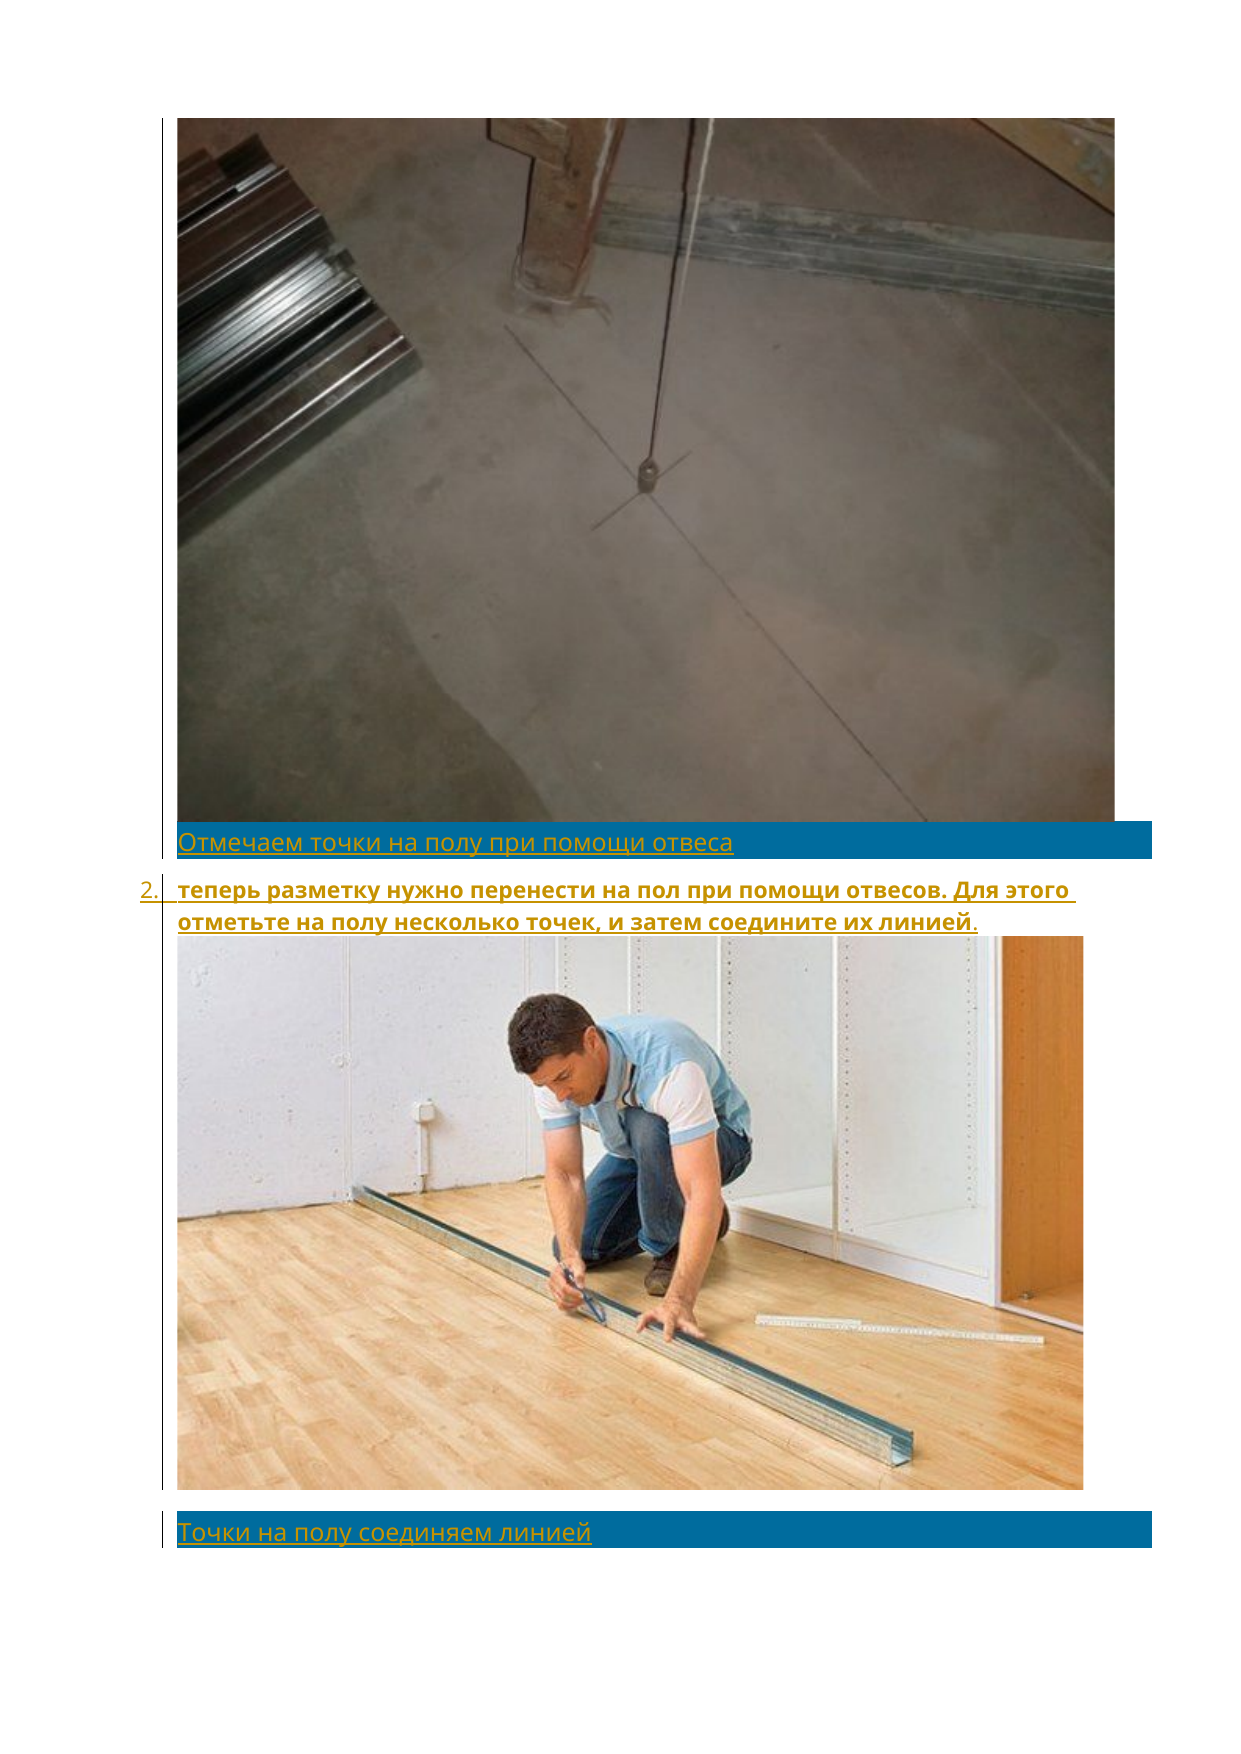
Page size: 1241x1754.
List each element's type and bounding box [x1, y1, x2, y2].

picture [177, 936, 1084, 1490]
picture [177, 118, 1115, 821]
